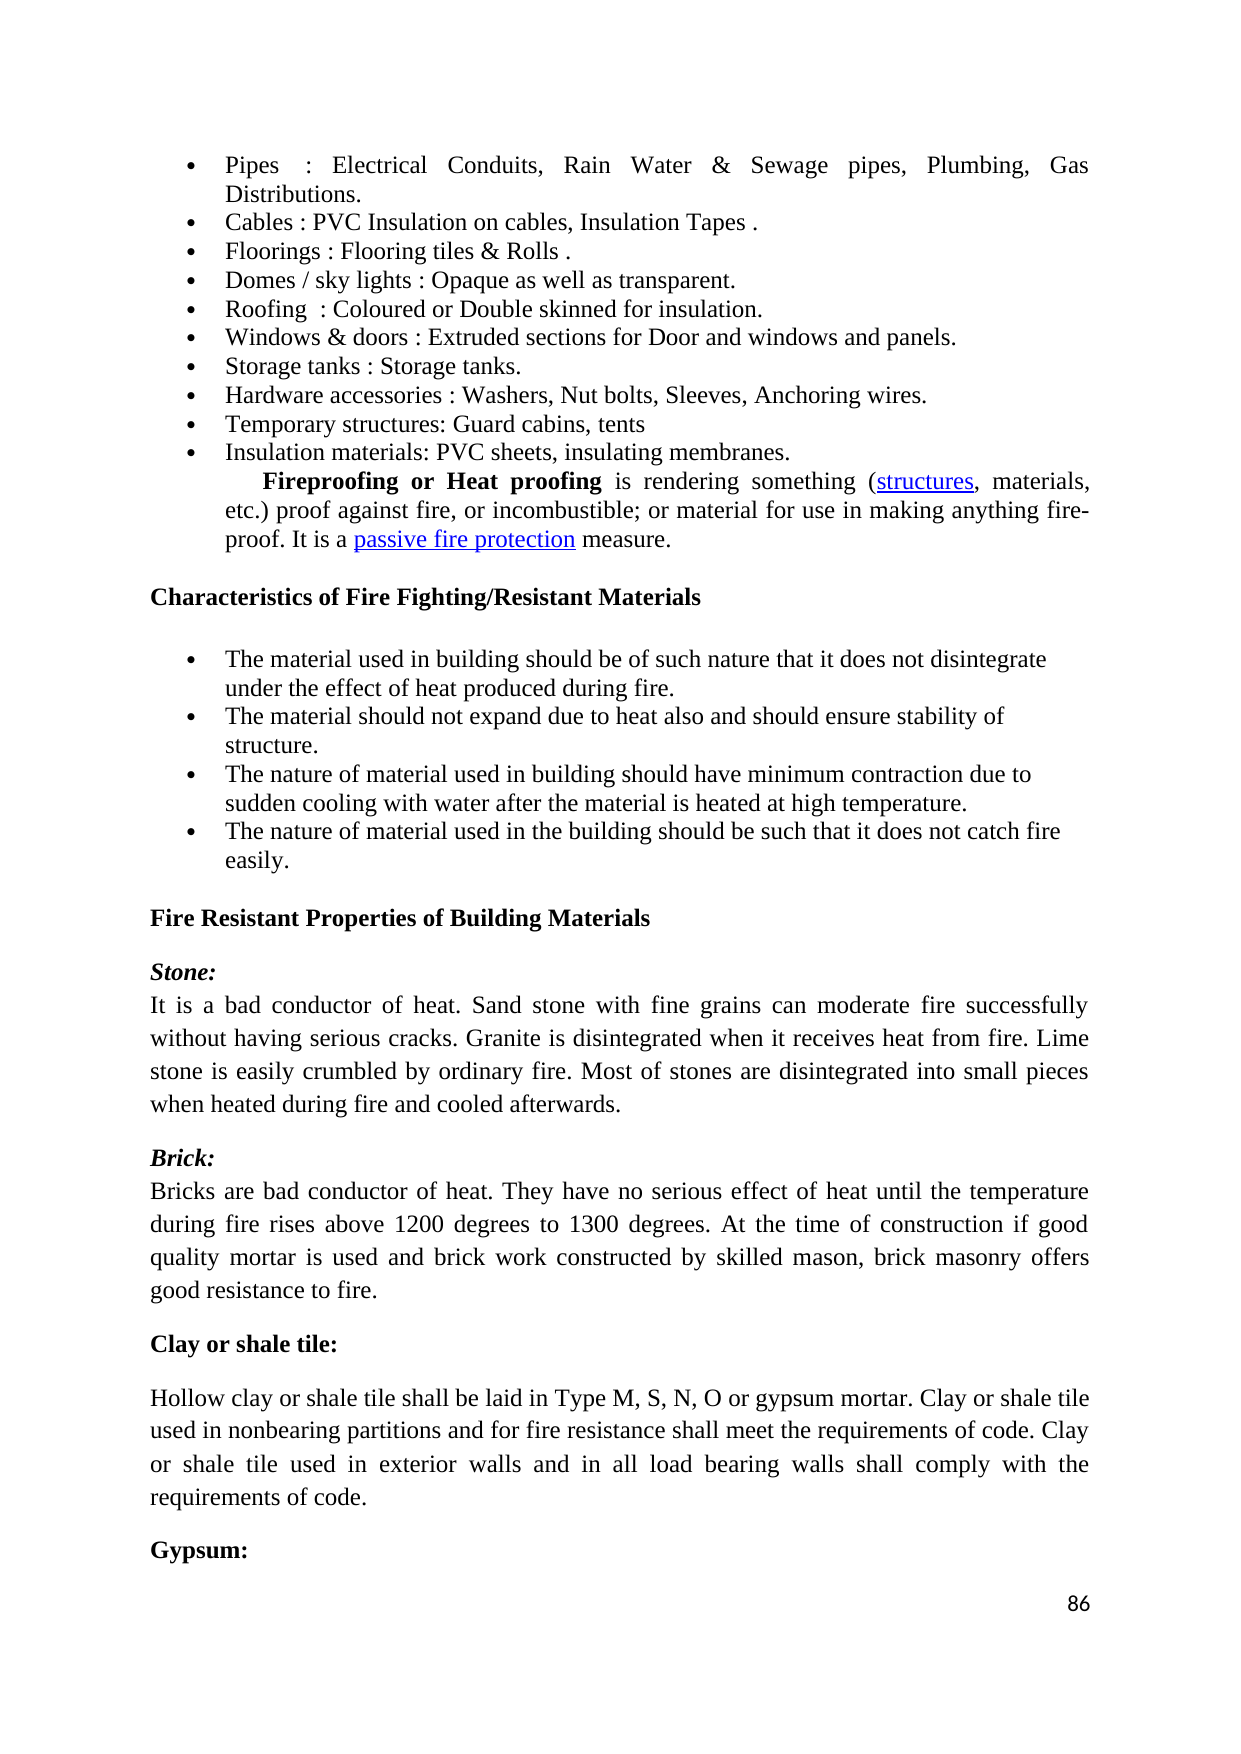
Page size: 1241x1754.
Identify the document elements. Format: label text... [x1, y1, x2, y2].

list Hardware accessories : Washers, Nut bolts, Sleeves, Anchoring wires. [187, 380, 1090, 409]
list The material used in building should be of such nature that it does not disintegrate under the effect of heat produced during fire. [187, 644, 1090, 701]
list Roofing : Coloured or Double skinned for insulation. [187, 294, 1090, 322]
list Windows & doors : Extruded sections for Door and windows and panels. [187, 322, 1090, 351]
list Pipes : Electrical Conduits, Rain Water & Sewage pipes, Plumbing, Gas Distributions. [187, 150, 1090, 207]
text Hollow clay or shale tile shall be laid in Type M, S, N, O or gypsum mortar. Clay or shale tile used in nonbearing partitions and for fire resistance shall meet the requirements of code. Clay or shale tile used in exterior walls and in all load bearing walls shall comply with the requirements of code. [150, 1383, 1090, 1510]
list Insulation materials: PVC sheets, insulating membranes. [187, 437, 1090, 466]
list The nature of material used in the building should be such that it does not catch fire easily. [187, 816, 1090, 874]
list Storage tanks : Storage tanks. [187, 351, 1090, 380]
list Floorings : Flooring tiles & Rolls . [187, 236, 1090, 265]
text It is a bad conductor of heat. Sand stone with fine grains can moderate fire successfully without having serious cracks. Granite is disintegrated when it receives heat from fire. Lime stone is easily crumbled by ordinary fire. Most of stones are disintegrated into small pieces when heated during fire and cooled afterwards. [150, 990, 1090, 1118]
list The material should not expand due to heat also and should ensure stability of structure. [187, 701, 1090, 759]
list Temporary structures: Guard cabins, tents [187, 409, 1090, 437]
text Fireproofing or Heat proofing is rendering something (structures, materials, etc.) proof against fire, or incombustible; or material for use in making anything fire-proof. It is a passive fire protection measure. [225, 466, 1090, 552]
text Bricks are bad conductor of heat. They have no serious effect of heat until the temperature during fire rises above 1200 degrees to 1300 degrees. At the time of construction if good quality mortar is used and brick work constructed by skilled mason, brick masonry offers good resistance to fire. [150, 1176, 1090, 1304]
list Domes / sky lights : Opaque as well as transparent. [187, 265, 1090, 294]
list Cables : PVC Insulation on cables, Insulation Tapes . [187, 207, 1090, 236]
subtitle Brick: [150, 1143, 1090, 1172]
subtitle Stone: [150, 957, 1090, 986]
text Gypsum: [150, 1536, 1090, 1564]
subtitle Fire Resistant Properties of Building Materials [150, 903, 1090, 932]
subtitle Characteristics of Fire Fighting/Resistant Materials [150, 582, 1090, 610]
text Clay or shale tile: [150, 1329, 1090, 1357]
list The nature of material used in building should have minimum contraction due to sudden cooling with water after the material is heated at high temperature. [187, 759, 1090, 816]
